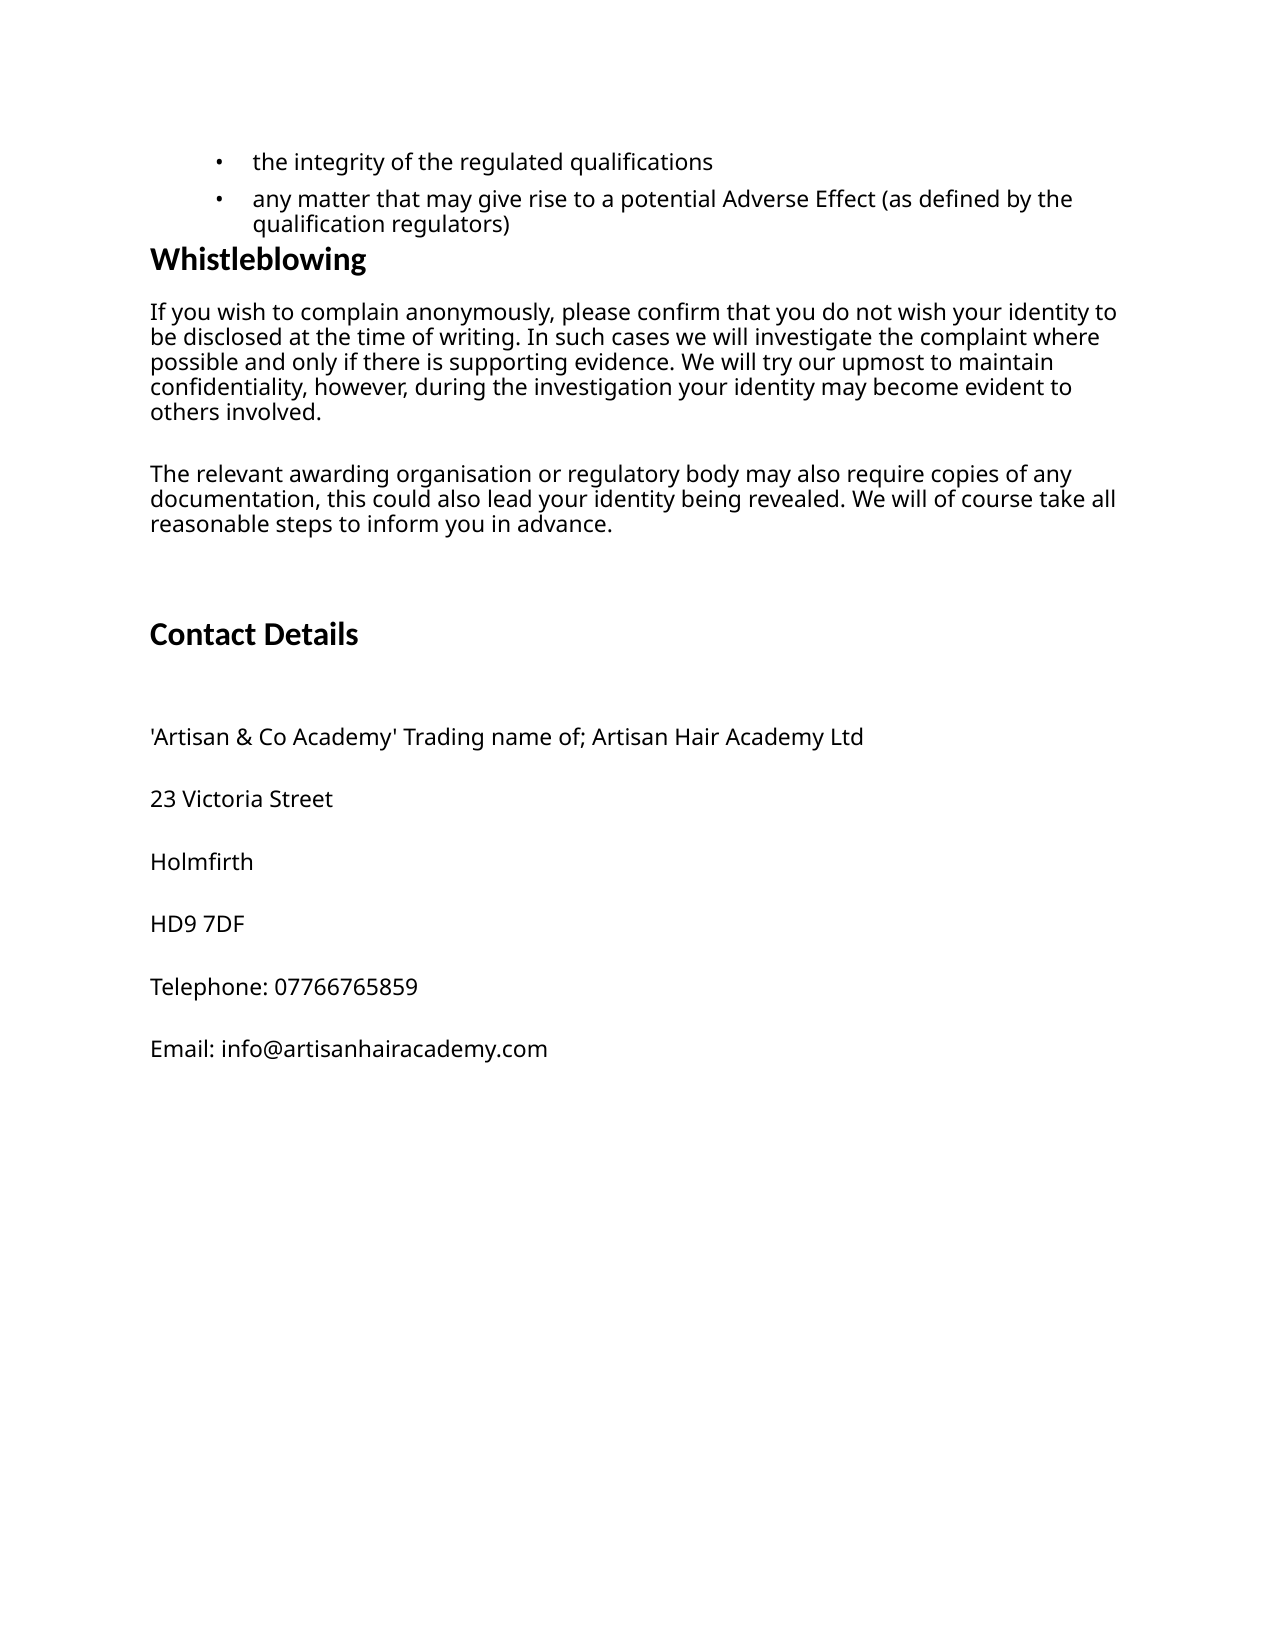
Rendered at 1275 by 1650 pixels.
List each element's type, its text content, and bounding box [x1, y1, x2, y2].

text Whistleblowing [150, 250, 1125, 275]
text HD9 7DF [150, 912, 1125, 937]
text Email: info@artisanhairacademy.com [150, 1037, 1125, 1062]
text The relevant awarding organisation or regulatory body may also require copies of any documentation, this could also lead your identity being revealed. We will of course take all reasonable steps to inform you in advance. [150, 462, 1125, 537]
list any matter that may give rise to a potential Adverse Effect (as defined by the qualification regulators) [215, 187, 1125, 237]
text If you wish to complain anonymously, please confirm that you do not wish your identity to be disclosed at the time of writing. In such cases we will investigate the complaint where possible and only if there is supporting evidence. We will try our upmost to maintain confidentiality, however, during the investigation your identity may become evident to others involved. [150, 300, 1125, 425]
text 'Artisan & Co Academy' Trading name of; Artisan Hair Academy Ltd [150, 725, 1125, 750]
text Contact Details [150, 625, 1125, 650]
text Telephone: 07766765859 [150, 975, 1125, 1000]
text Holmfirth [150, 850, 1125, 875]
list the integrity of the regulated qualifications [215, 150, 1125, 175]
text 23 Victoria Street [150, 787, 1125, 812]
